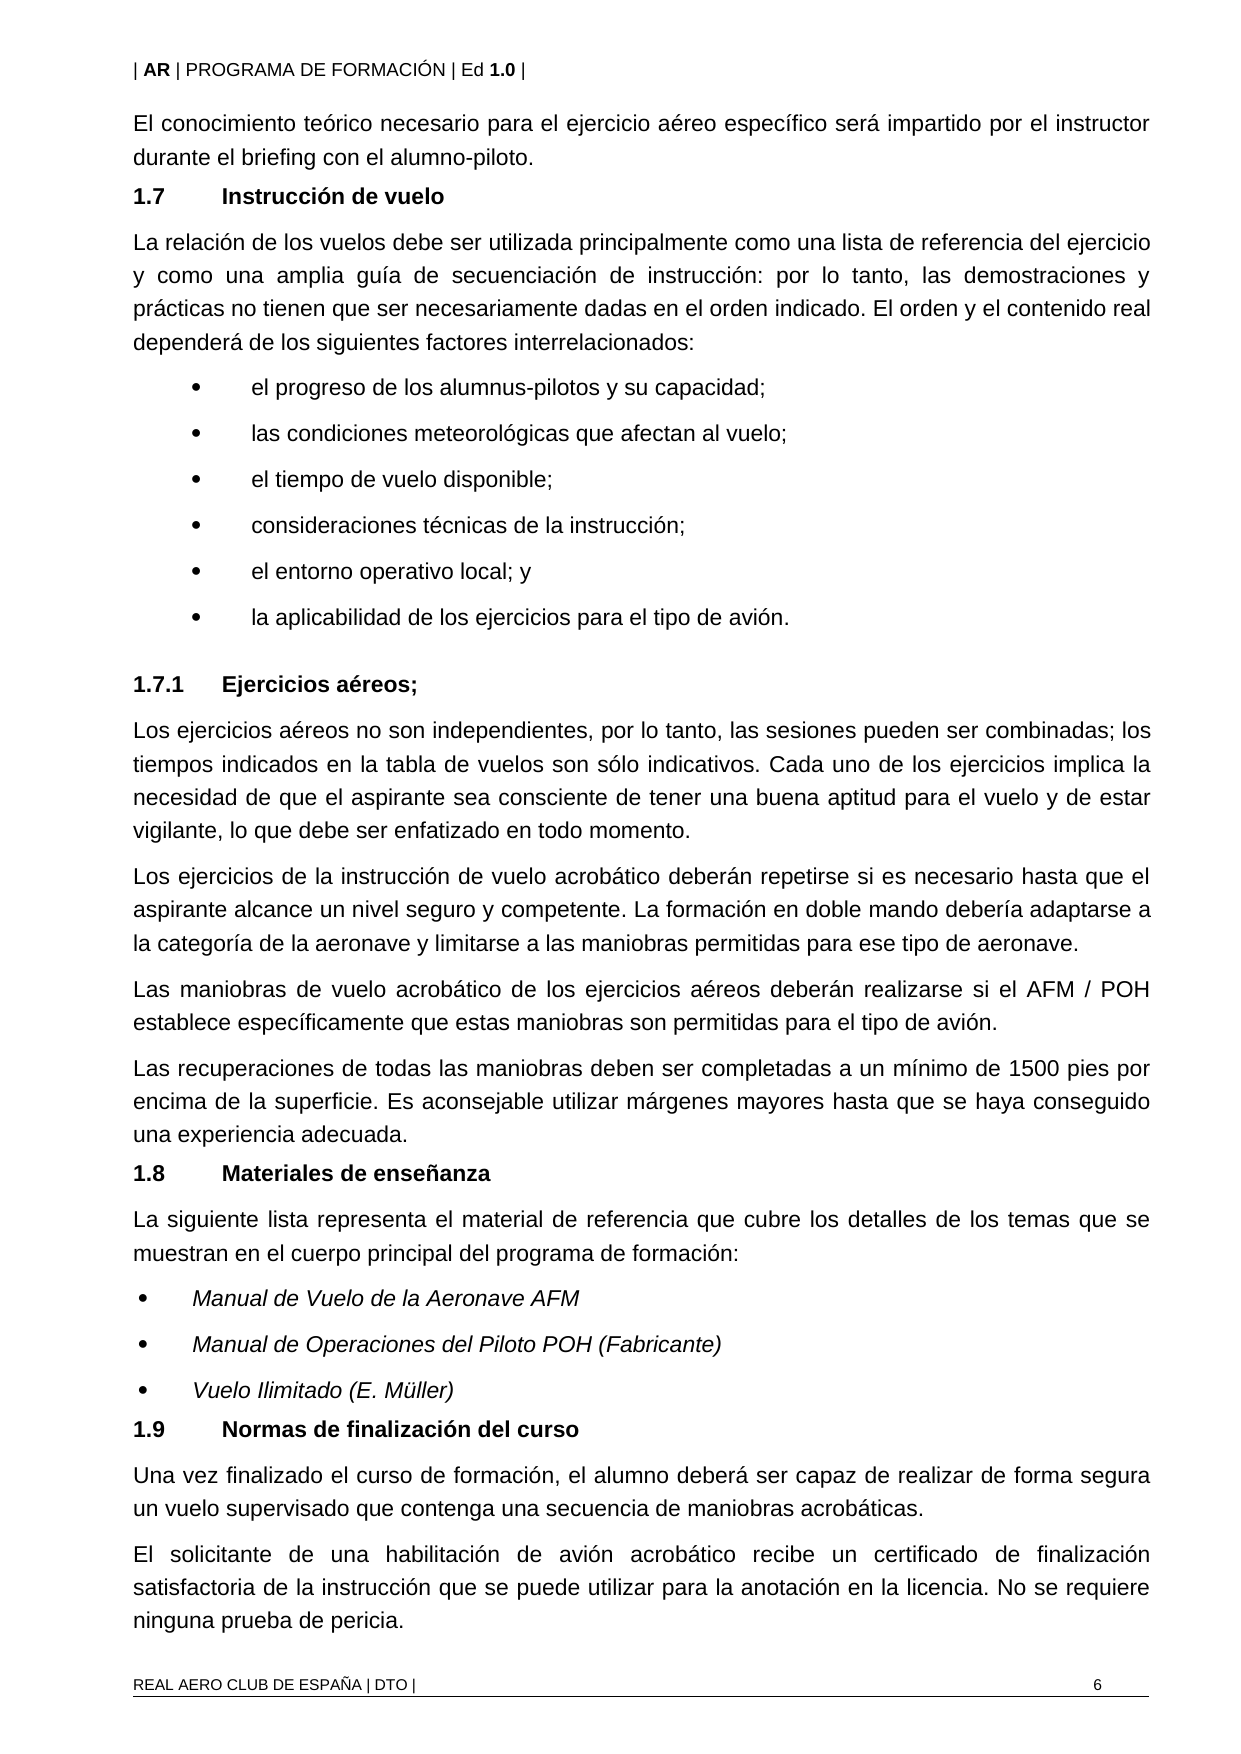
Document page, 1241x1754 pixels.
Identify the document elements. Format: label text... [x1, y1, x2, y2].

text Vuelo Ilimitado (E. Müller) [139, 1370, 1152, 1403]
text Las recuperaciones de todas las maniobras deben ser completadas a un mínimo de 1500 pies por encima de la superficie. Es aconsejable utilizar márgenes mayores hasta que se haya conseguido una experiencia adecuada. [133, 1048, 1152, 1148]
text el entorno operativo local; y [192, 551, 1152, 584]
text La relación de los vuelos debe ser utilizada principalmente como una lista de referencia del ejercicio y como una amplia guía de secuenciación de instrucción: por lo tanto, las demostraciones y prácticas no tienen que ser necesariamente dadas en el orden indicado. El orden y el contenido real dependerá de los siguientes factores interrelacionados: [133, 221, 1152, 355]
text Las maniobras de vuelo acrobático de los ejercicios aéreos deberán realizarse si el AFM / POH establece específicamente que estas maniobras son permitidas para el tipo de avión. [133, 969, 1152, 1035]
subtitle Materiales de enseñanza [133, 1160, 1152, 1187]
text Los ejercicios aéreos no son independientes, por lo tanto, las sesiones pueden ser combinadas; los tiempos indicados en la tabla de vuelos son sólo indicativos. Cada uno de los ejercicios implica la necesidad de que el aspirante sea consciente de tener una buena aptitud para el vuelo y de estar vigilante, lo que debe ser enfatizado en todo momento. [133, 710, 1152, 844]
text el progreso de los alumnus-pilotos y su capacidad; [192, 367, 1152, 401]
text El solicitante de una habilitación de avión acrobático recibe un certificado de finalización satisfactoria de la instrucción que se puede utilizar para la anotación en la licencia. No se requiere ninguna prueba de pericia. [133, 1534, 1152, 1634]
text Manual de Operaciones del Piloto POH (Fabricante) [139, 1324, 1152, 1357]
text el tiempo de vuelo disponible; [192, 459, 1152, 492]
text El conocimiento teórico necesario para el ejercicio aéreo específico será impartido por el instructor durante el briefing con el alumno-piloto. [133, 103, 1152, 170]
text consideraciones técnicas de la instrucción; [192, 505, 1152, 538]
text La siguiente lista representa el material de referencia que cubre los detalles de los temas que se muestran en el cuerpo principal del programa de formación: [133, 1199, 1152, 1266]
text Los ejercicios de la instrucción de vuelo acrobático deberán repetirse si es necesario hasta que el aspirante alcance un nivel seguro y competente. La formación en doble mando debería adaptarse a la categoría de la aeronave y limitarse a las maniobras permitidas para ese tipo de aeronave. [133, 856, 1152, 956]
subtitle Ejercicios aéreos; [133, 671, 1152, 698]
text la aplicabilidad de los ejercicios para el tipo de avión. [192, 596, 1152, 630]
text las condiciones meteorológicas que afectan al vuelo; [192, 413, 1152, 446]
subtitle Normas de finalización del curso [133, 1416, 1152, 1442]
text Una vez finalizado el curso de formación, el alumno deberá ser capaz de realizar de forma segura un vuelo supervisado que contenga una secuencia de maniobras acrobáticas. [133, 1455, 1152, 1521]
text Manual de Vuelo de la Aeronave AFM [139, 1278, 1152, 1312]
subtitle Instrucción de vuelo [133, 183, 1152, 209]
